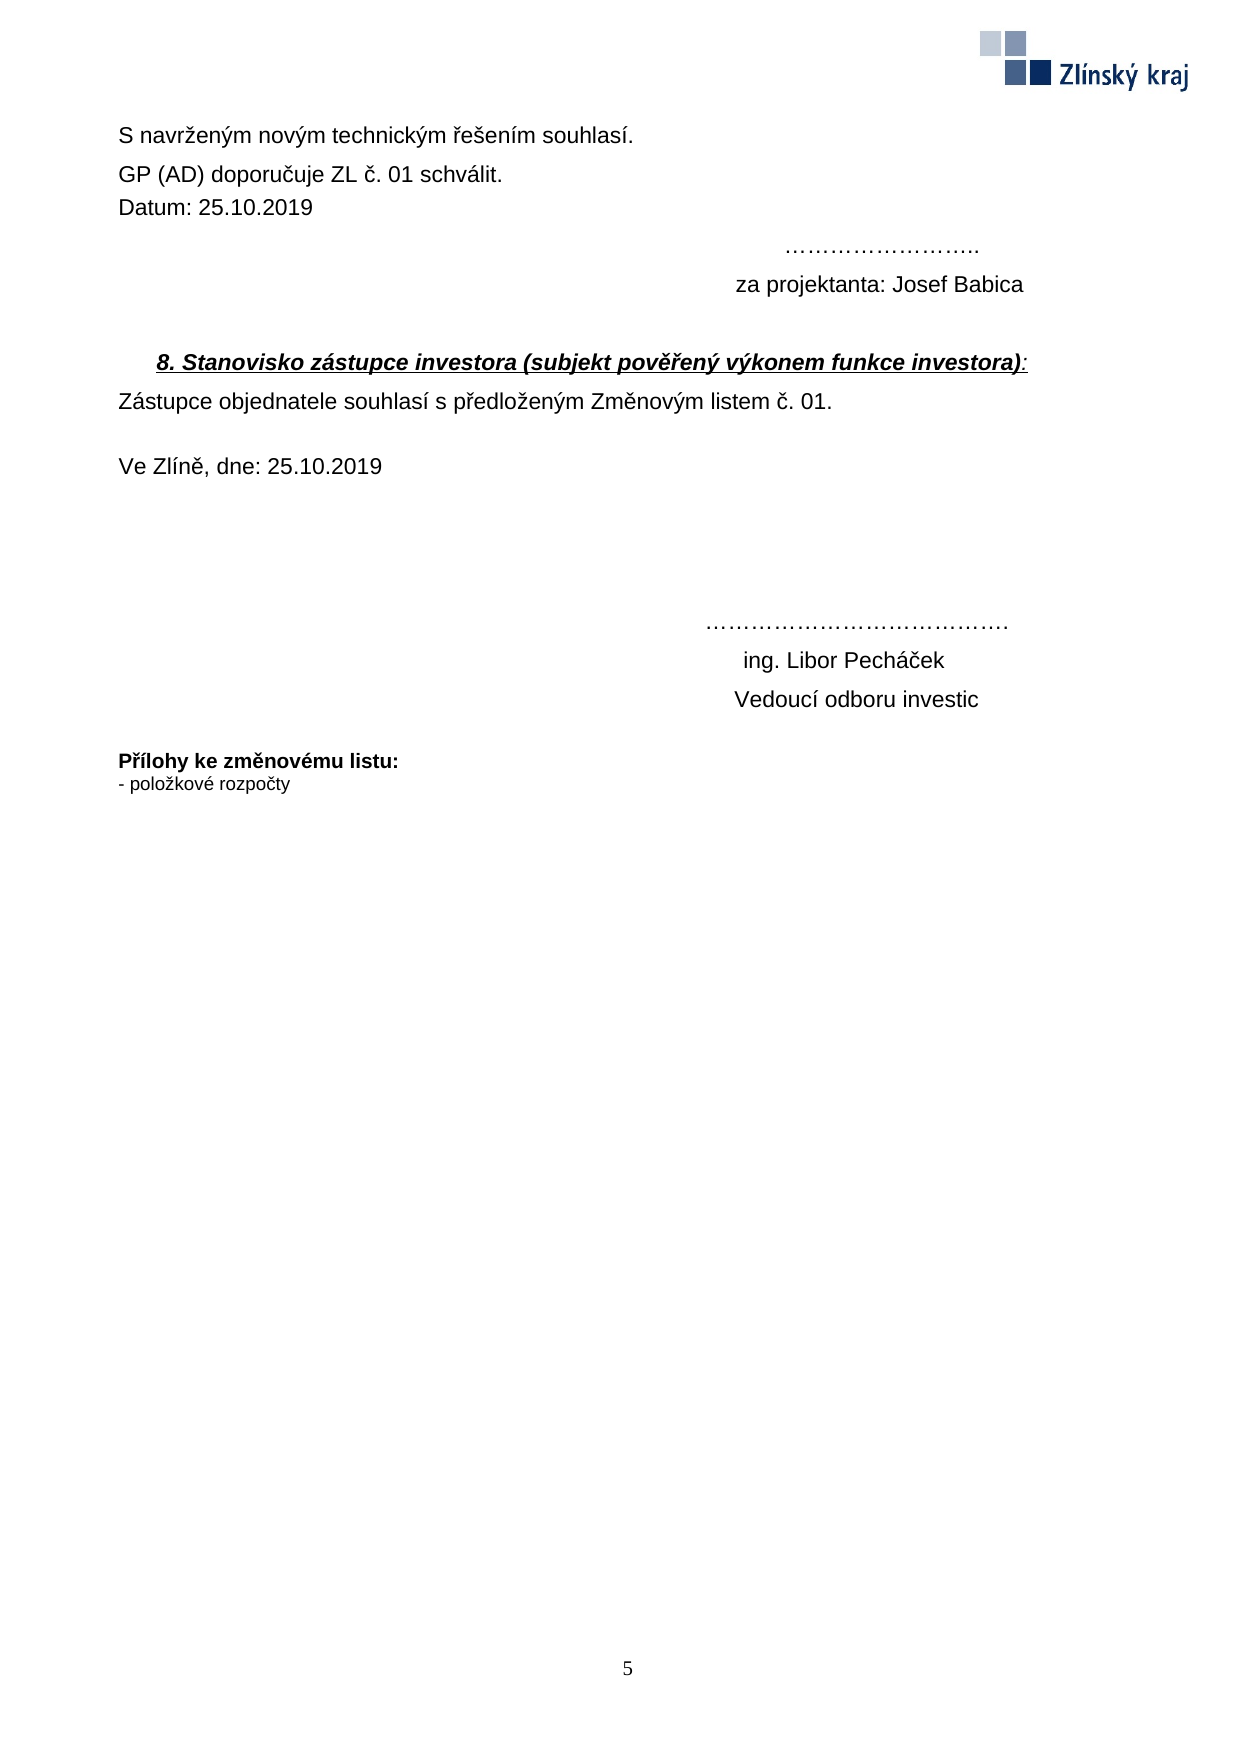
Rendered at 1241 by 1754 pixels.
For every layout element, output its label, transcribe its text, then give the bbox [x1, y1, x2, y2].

text GP (AD) doporučuje ZL č. 01 schválit. [118, 161, 1137, 187]
text S navrženým novým technickým řešením souhlasí. [118, 122, 1137, 148]
text Vedoucí odboru investic [118, 686, 1137, 712]
text Zástupce objednatele souhlasí s předloženým Změnovým listem č. 01. [118, 388, 1124, 414]
text Datum: 25.10.2019 [118, 193, 1137, 220]
text Ve Zlíně, dne: 25.10.2019 [118, 453, 1137, 479]
text Přílohy ke změnovému listu: [118, 749, 1137, 773]
text 8. Stanovisko zástupce investora (subjekt pověřený výkonem funkce investora): [118, 349, 1137, 375]
text …………………….. [118, 232, 1137, 259]
text ing. Libor Pecháček [118, 647, 1137, 673]
picture [975, 27, 1188, 93]
text za projektanta: Josef Babica [118, 271, 1137, 297]
text …………………………………. [118, 608, 1137, 635]
text - položkové rozpočty [118, 773, 1137, 794]
